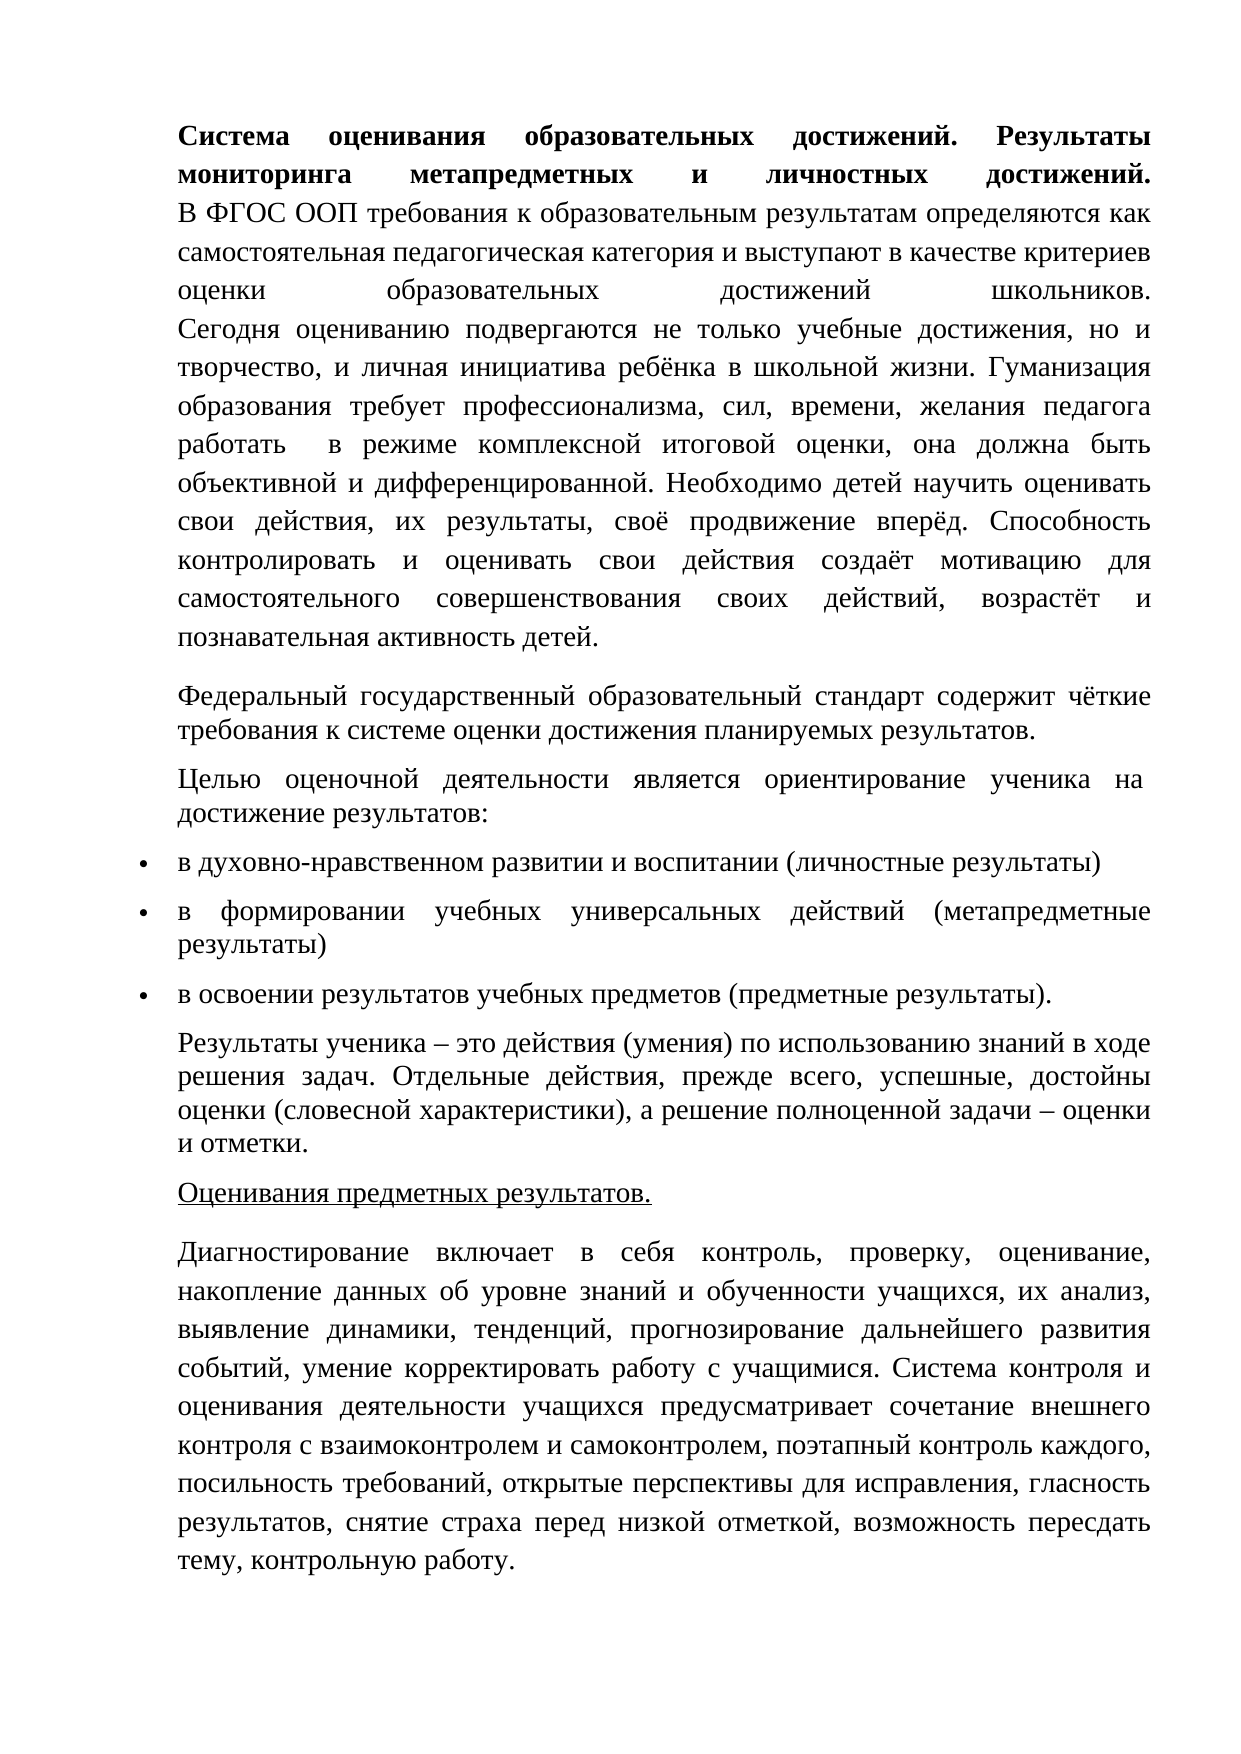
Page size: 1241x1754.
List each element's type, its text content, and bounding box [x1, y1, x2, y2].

text Оценивания предметных результатов. [177, 1175, 1152, 1208]
text Результаты ученика – это действия (умения) по использованию знаний в ходе решения задач. Отдельные действия, прежде всего, успешные, достойны оценки (словесной характеристики), а решение полноценной задачи – оценки и отметки. [177, 1025, 1152, 1159]
text Система оценивания образовательных достижений. Результаты мониторинга метапредметных и личностных достижений. В ФГОС ООП требования к образовательным результатам определяются как самостоятельная педагогическая категория и выступают в качестве критериев оценки образовательных достижений школьников. Сегодня оцениванию подвергаются не только учебные достижения, но и творчество, и личная инициатива ребёнка в школьной жизни. Гуманизация образования требует профессионализма, сил, времени, желания педагога работать в режиме комплексной итоговой оценки, она должна быть объективной и дифференцированной. Необходимо детей научить оценивать свои действия, их результаты, своё продвижение вперёд. Способность контролировать и оценивать свои действия создаёт мотивацию для самостоятельного совершенствования своих действий, возрастёт и познавательная активность детей. [177, 118, 1152, 653]
list в освоении результатов учебных предметов (предметные результаты). [140, 976, 1152, 1009]
text Федеральный государственный образовательный стандарт содержит чёткие требования к системе оценки достижения планируемых результатов. [177, 678, 1152, 746]
list в духовно-нравственном развитии и воспитании (личностные результаты) [140, 844, 1152, 877]
text Диагностирование включает в себя контроль, проверку, оценивание, накопление данных об уровне знаний и обученности учащихся, их анализ, выявление динамики, тенденций, прогнозирование дальнейшего развития событий, умение корректировать работу с учащимися. Система контроля и оценивания деятельности учащихся предусматривает сочетание внешнего контроля с взаимоконтролем и самоконтролем, поэтапный контроль каждого, посильность требований, открытые перспективы для исправления, гласность результатов, снятие страха перед низкой отметкой, возможность пересдать тему, контрольную работу. [177, 1234, 1152, 1576]
list в формировании учебных универсальных действий (метапредметные результаты) [140, 893, 1152, 960]
text Целью оценочной деятельности является ориентирование ученика на достижение результатов: [177, 761, 1152, 828]
